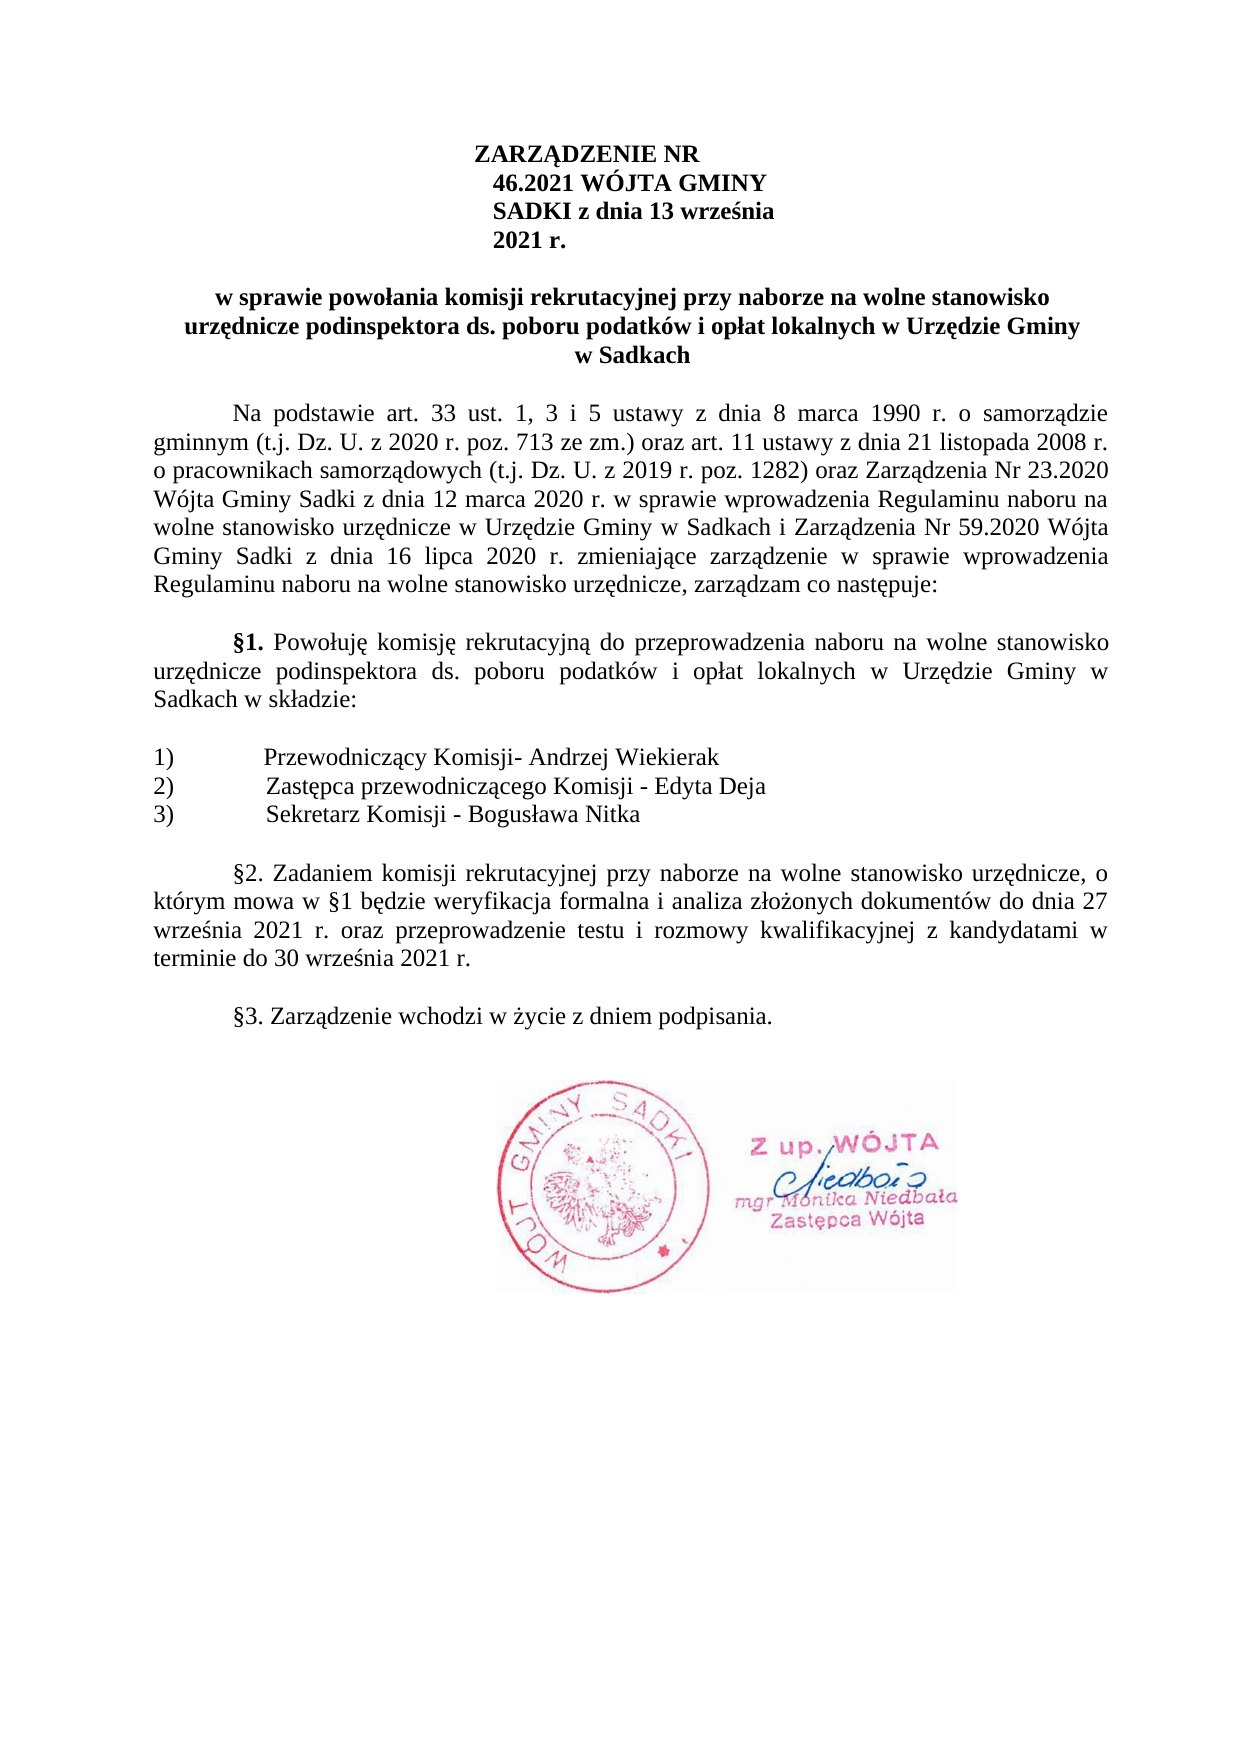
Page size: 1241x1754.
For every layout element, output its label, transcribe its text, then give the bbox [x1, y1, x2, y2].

text w sprawie powołania komisji rekrutacyjnej przy naborze na wolne stanowisko urzędnicze podinspektora ds. poboru podatków i opłat lokalnych w Urzędzie Gminy [155, 283, 1109, 340]
text §1. Powołuję komisję rekrutacyjną do przeprowadzenia naboru na wolne stanowisko urzędnicze podinspektora ds. poboru podatków i opłat lokalnych w Urzędzie Gminy w Sadkach w składzie: [153, 628, 1109, 713]
list Przewodniczący Komisji- Andrzej Wiekierak [153, 742, 1109, 771]
text Na podstawie art. 33 ust. 1, 3 i 5 ustawy z dnia 8 marca 1990 r. o samorządzie gminnym (t.j. Dz. U. z 2020 r. poz. 713 ze zm.) oraz art. 11 ustawy z dnia 21 listopada 2008 r. o pracownikach samorządowych (t.j. Dz. U. z 2019 r. poz. 1282) oraz Zarządzenia Nr 23.2020 Wójta Gminy Sadki z dnia 12 marca 2020 r. w sprawie wprowadzenia Regulaminu naboru na wolne stanowisko urzędnicze w Urzędzie Gminy w Sadkach i Zarządzenia Nr 59.2020 Wójta Gminy Sadki z dnia 16 lipca 2020 r. zmieniające zarządzenie w sprawie wprowadzenia Regulaminu naboru na wolne stanowisko urzędnicze, zarządzam co następuje: [153, 399, 1109, 598]
text w Sadkach [155, 340, 1109, 369]
picture [496, 1080, 958, 1294]
text §2. Zadaniem komisji rekrutacyjnej przy naborze na wolne stanowisko urzędnicze, o którym mowa w §1 będzie weryfikacja formalna i analiza złożonych dokumentów do dnia 27 września 2021 r. oraz przeprowadzenie testu i rozmowy kwalifikacyjnej z kandydatami w terminie do 30 września 2021 r. [153, 858, 1109, 972]
text ZARZĄDZENIE NR 46.2021 WÓJTA GMINY SADKI z dnia 13 września 2021 r. [474, 140, 782, 254]
text §3. Zarządzenie wchodzi w życie z dniem podpisania. [153, 1002, 1109, 1030]
list Sekretarz Komisji - Bogusława Nitka [153, 800, 1109, 829]
list Zastępca przewodniczącego Komisji - Edyta Deja [153, 771, 1109, 800]
